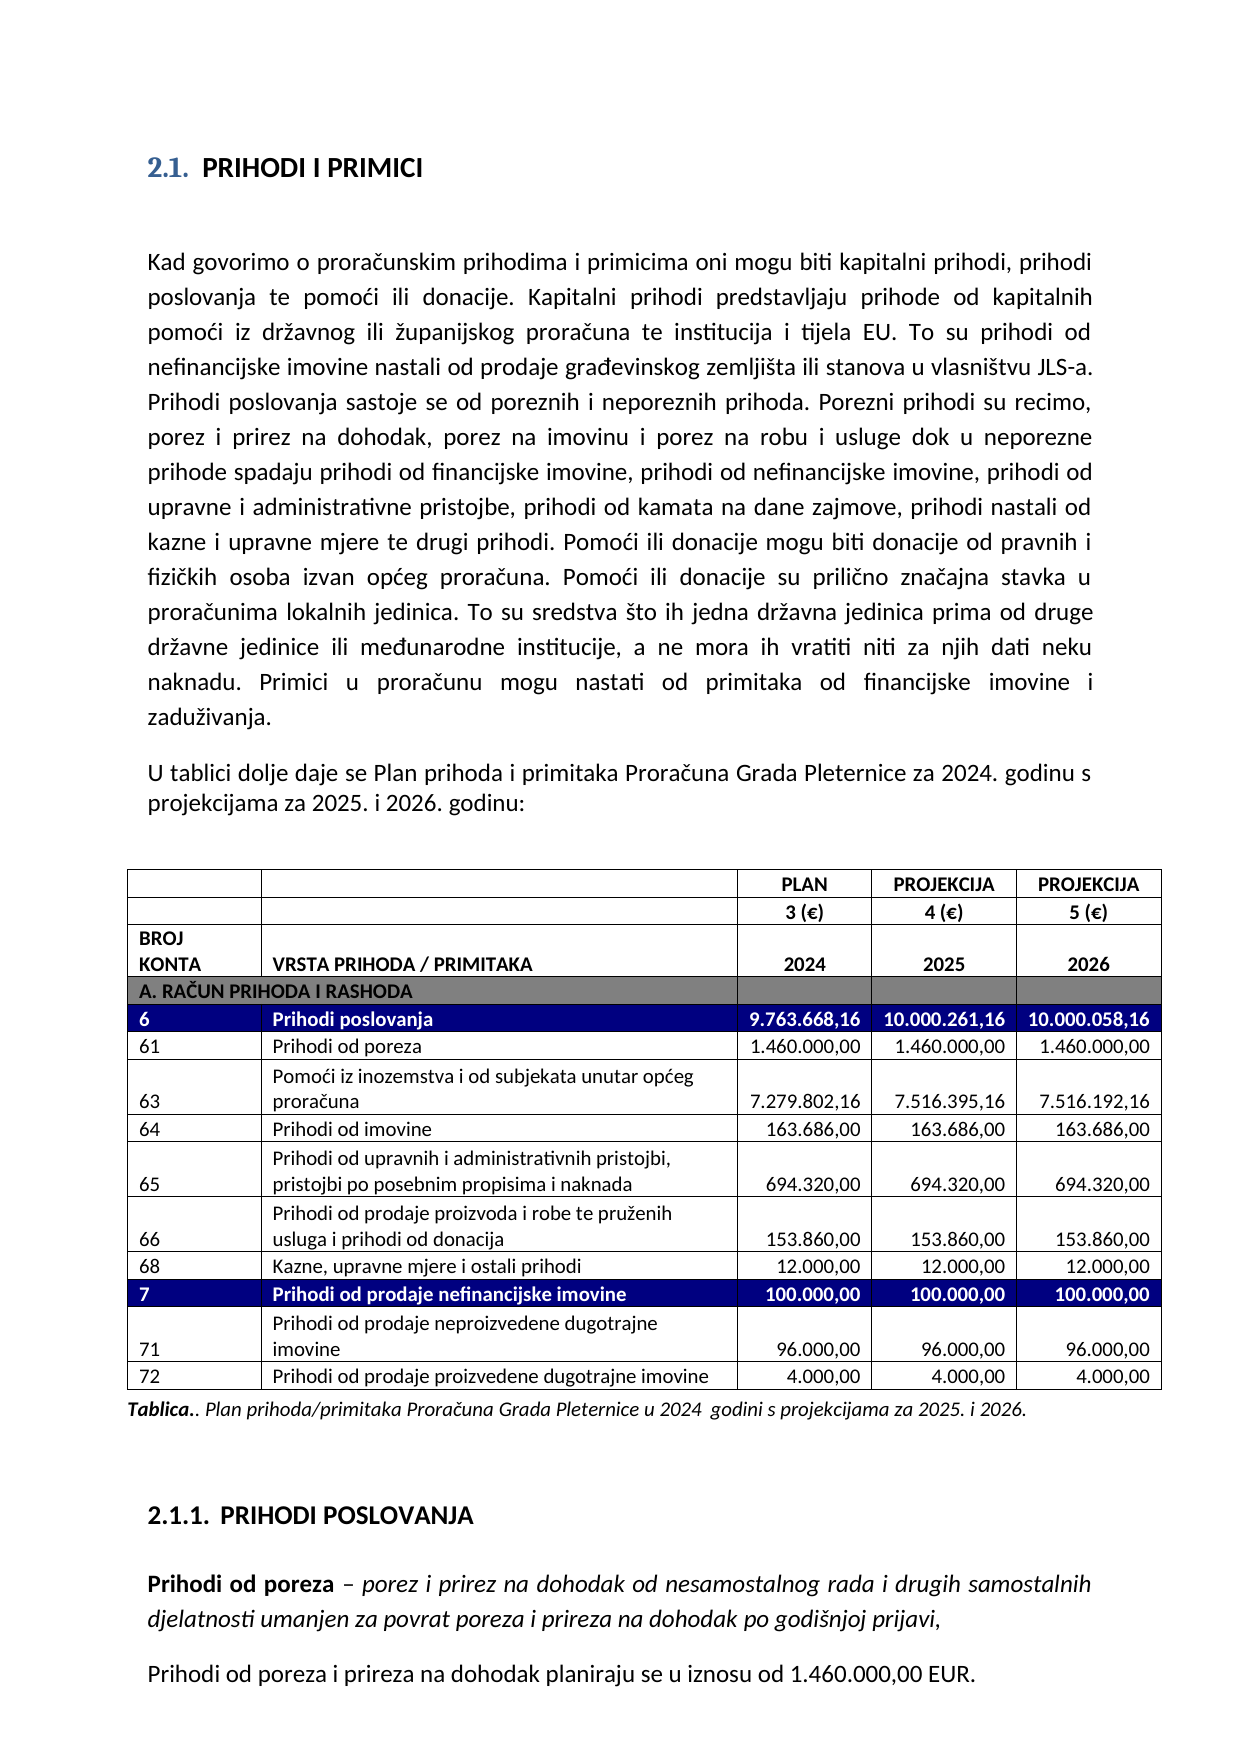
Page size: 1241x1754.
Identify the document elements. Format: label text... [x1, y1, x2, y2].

table_cell 4.000,00 [872, 1362, 1016, 1389]
text Prihodi od poreza i prireza na dohodak planiraju se u iznosu od 1.460.000,00 EUR. [147, 1658, 1093, 1688]
table_cell 163.686,00 [738, 1115, 871, 1141]
table_cell 153.860,00 [1017, 1197, 1161, 1251]
table_header PROJEKCIJA [1017, 870, 1161, 897]
table_cell Prihodi od prodaje neproizvedene dugotrajne imovine [262, 1307, 737, 1361]
table_cell 72 [128, 1362, 261, 1389]
table_header PLAN [738, 870, 871, 897]
table_cell 694.320,00 [1017, 1142, 1161, 1196]
table_cell 694.320,00 [738, 1142, 871, 1196]
table_cell 63 [128, 1060, 261, 1114]
text Kad govorimo o proračunskim prihodima i primicima oni mogu biti kapitalni prihodi, prihodi poslovanja te pomoći ili donacije. Kapitalni prihodi predstavljaju prihode od kapitalnih pomoći iz državnog ili županijskog proračuna te institucija i tijela EU. To su prihodi od nefinancijske imovine nastali od prodaje građevinskog zemljišta ili stanova u vlasništvu JLS-a. Prihodi poslovanja sastoje se od poreznih i neporeznih prihoda. Porezni prihodi su recimo, porez i prirez na dohodak, porez na imovinu i porez na robu i usluge dok u neporezne prihode spadaju prihodi od financijske imovine, prihodi od nefinancijske imovine, prihodi od upravne i administrativne pristojbe, prihodi od kamata na dane zajmove, prihodi nastali od kazne i upravne mjere te drugi prihodi. Pomoći ili donacije mogu biti donacije od pravnih i fizičkih osoba izvan općeg proračuna. Pomoći ili donacije su prilično značajna stavka u proračunima lokalnih jedinica. To su sredstva što ih jedna državna jedinica prima od druge državne jedinice ili međunarodne institucije, a ne mora ih vratiti niti za njih dati neku naknadu. Primici u proračunu mogu nastati od primitaka od financijske imovine i zaduživanja. [147, 246, 1093, 732]
table_header [128, 870, 261, 897]
table_cell Prihodi od imovine [262, 1115, 737, 1141]
table_header [262, 870, 737, 897]
table_cell 2026 [1017, 925, 1161, 976]
table_cell 6 [128, 1005, 261, 1031]
table_cell 1.460.000,00 [1017, 1032, 1161, 1059]
table_cell 12.000,00 [738, 1252, 871, 1279]
table_cell 9.763.668,16 [738, 1005, 871, 1031]
subtitle PRIHODI POSLOVANJA [147, 1498, 1161, 1531]
table_cell 68 [128, 1252, 261, 1279]
table_cell 694.320,00 [872, 1142, 1016, 1196]
table_cell 7.516.192,16 [1017, 1060, 1161, 1114]
table_cell [128, 898, 261, 924]
table_cell 100.000,00 [872, 1280, 1016, 1306]
table_cell Prihodi poslovanja [262, 1005, 737, 1031]
table_cell 3 (€) [738, 898, 871, 924]
table_cell 64 [128, 1115, 261, 1141]
table_cell Prihodi od prodaje proizvedene dugotrajne imovine [262, 1362, 737, 1389]
table_cell 10.000.261,16 [872, 1005, 1016, 1031]
table_cell BROJ KONTA [128, 925, 261, 976]
table_cell 96.000,00 [1017, 1307, 1161, 1361]
table_cell [1017, 977, 1161, 1004]
table_cell Prihodi od upravnih i administrativnih pristojbi, pristojbi po posebnim propisima i naknada [262, 1142, 737, 1196]
table_cell Prihodi od prodaje nefinancijske imovine [262, 1280, 737, 1306]
table_cell 7.279.802,16 [738, 1060, 871, 1114]
table_cell 153.860,00 [872, 1197, 1016, 1251]
table_cell 7 [128, 1280, 261, 1306]
table_cell Prihodi od poreza [262, 1032, 737, 1059]
table_cell 12.000,00 [872, 1252, 1016, 1279]
table_cell 163.686,00 [1017, 1115, 1161, 1141]
table_cell 100.000,00 [1017, 1280, 1161, 1306]
table_cell 96.000,00 [872, 1307, 1016, 1361]
table_cell 61 [128, 1032, 261, 1059]
table_cell VRSTA PRIHODA / PRIMITAKA [262, 925, 737, 976]
table_cell 153.860,00 [738, 1197, 871, 1251]
list PRIHODI I PRIMICI [147, 149, 1161, 185]
table_cell 2025 [872, 925, 1016, 976]
table_header PROJEKCIJA [872, 870, 1016, 897]
table_cell 7.516.395,16 [872, 1060, 1016, 1114]
table_cell 1.460.000,00 [738, 1032, 871, 1059]
table_cell Pomoći iz inozemstva i od subjekata unutar općeg proračuna [262, 1060, 737, 1114]
table_cell A. RAČUN PRIHODA I RASHODA [128, 977, 737, 1004]
text Tablica.. Plan prihoda/primitaka Proračuna Grada Pleternice u 2024 godini s projekcijama za 2025. i 2026. [127, 1396, 1161, 1421]
table_cell 71 [128, 1307, 261, 1361]
table_cell 96.000,00 [738, 1307, 871, 1361]
table_cell Kazne, upravne mjere i ostali prihodi [262, 1252, 737, 1279]
table_cell 5 (€) [1017, 898, 1161, 924]
table_cell 100.000,00 [738, 1280, 871, 1306]
table_cell 65 [128, 1142, 261, 1196]
table_cell 10.000.058,16 [1017, 1005, 1161, 1031]
table_cell 4.000,00 [1017, 1362, 1161, 1389]
table_cell 12.000,00 [1017, 1252, 1161, 1279]
text U tablici dolje daje se Plan prihoda i primitaka Proračuna Grada Pleternice za 2024. godinu s projekcijama za 2025. i 2026. godinu: [147, 757, 1093, 818]
table_cell 4 (€) [872, 898, 1016, 924]
table_cell 2024 [738, 925, 871, 976]
table_cell 1.460.000,00 [872, 1032, 1016, 1059]
table_cell 66 [128, 1197, 261, 1251]
table_cell [738, 977, 871, 1004]
table_cell 4.000,00 [738, 1362, 871, 1389]
table_cell 163.686,00 [872, 1115, 1016, 1141]
text Prihodi od poreza – porez i prirez na dohodak od nesamostalnog rada i drugih samostalnih djelatnosti umanjen za povrat poreza i prireza na dohodak po godišnjoj prijavi, [147, 1568, 1092, 1633]
table_cell [262, 898, 737, 924]
table_cell Prihodi od prodaje proizvoda i robe te pruženih usluga i prihodi od donacija [262, 1197, 737, 1251]
table_cell [872, 977, 1016, 1004]
